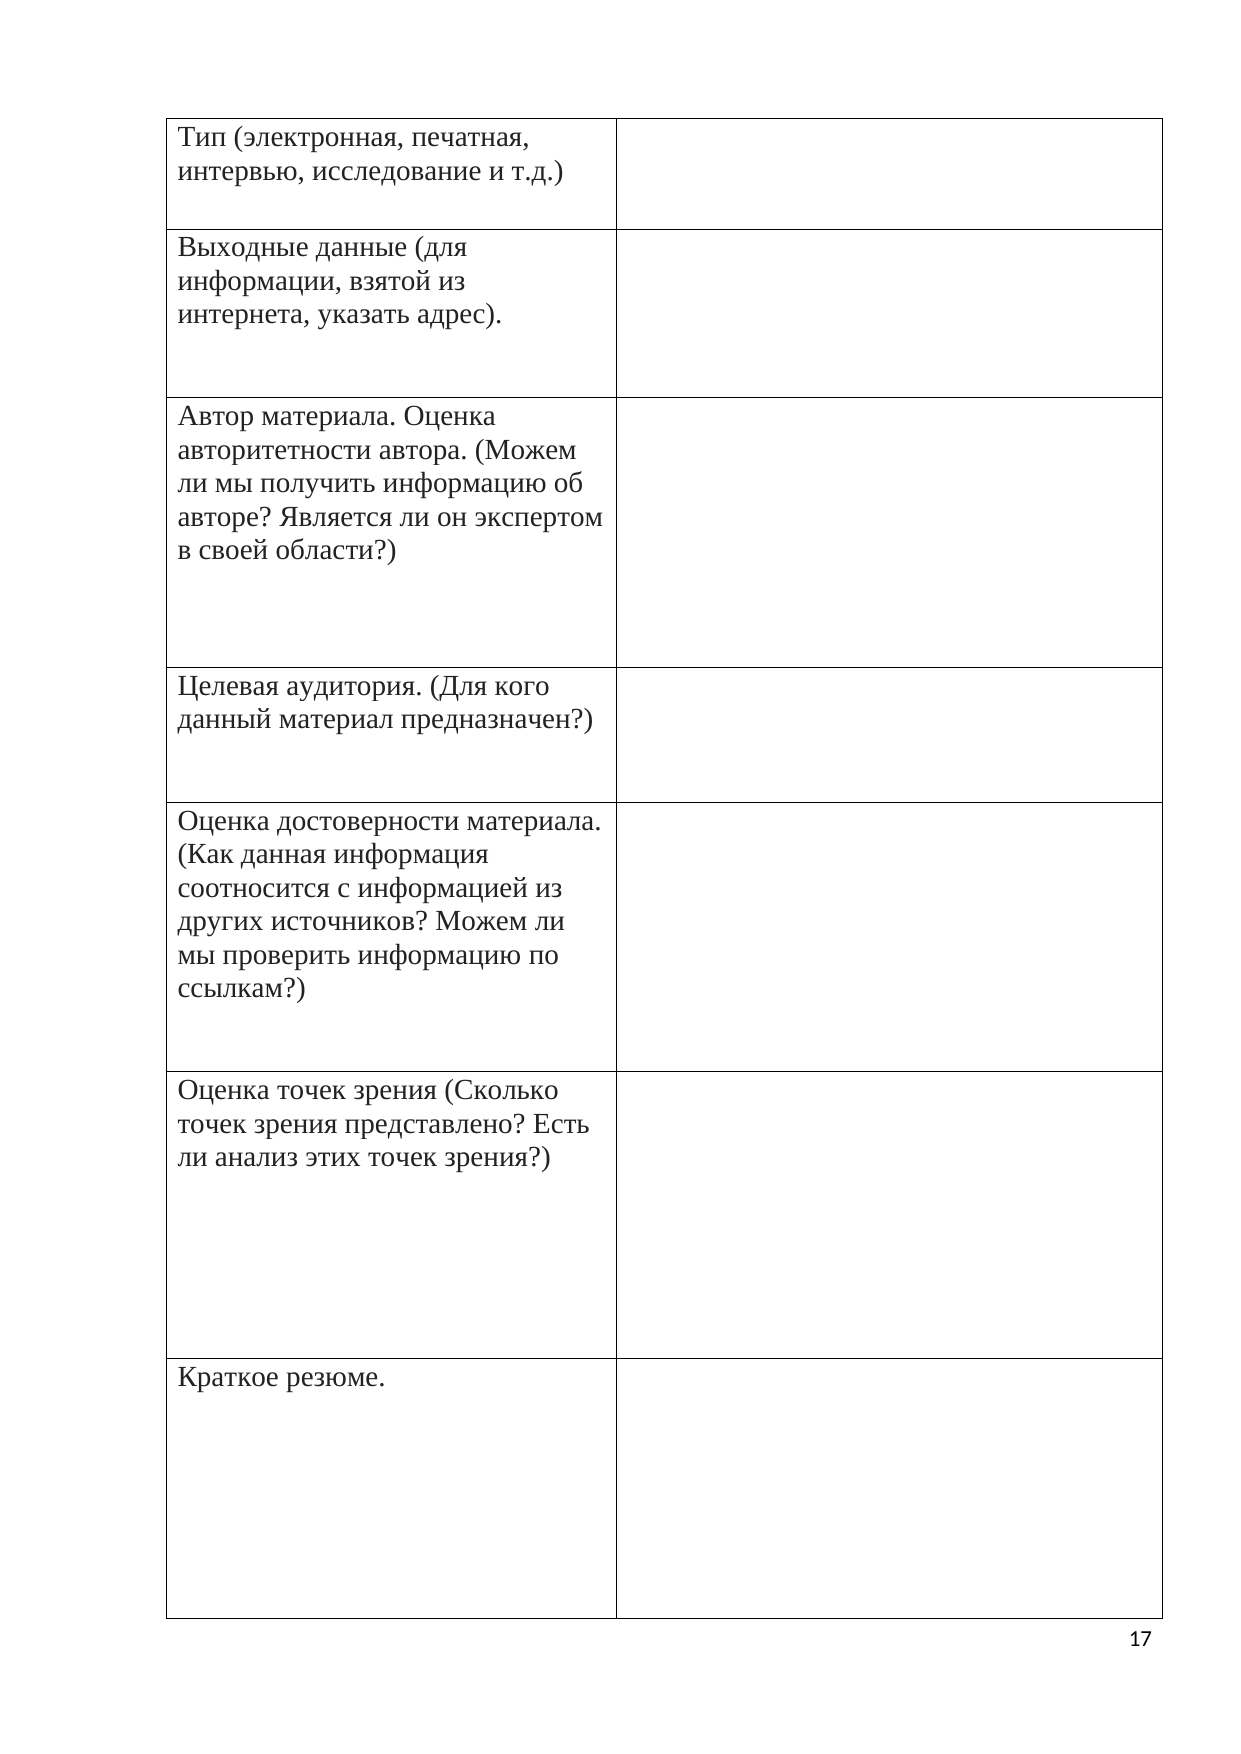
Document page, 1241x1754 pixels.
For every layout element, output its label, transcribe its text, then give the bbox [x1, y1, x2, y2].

table_cell [617, 119, 1162, 228]
table_cell [617, 398, 1162, 667]
table_cell [617, 1359, 1162, 1618]
table_cell [617, 803, 1162, 1071]
table_cell [617, 1072, 1162, 1358]
table_cell [617, 668, 1162, 802]
table_cell Целевая аудитория. (Для кого данный материал предназначен?) [167, 668, 616, 802]
table_cell [617, 230, 1162, 397]
table_cell Оценка достоверности материала. (Как данная информация соотносится с информацией из других источников? Можем ли мы проверить информацию по ссылкам?) [167, 803, 616, 1071]
table_cell Выходные данные (для информации, взятой из интернета, указать адрес). [167, 230, 616, 397]
table_cell Тип (электронная, печатная, интервью, исследование и т.д.) [167, 119, 616, 228]
table_cell Краткое резюме. [167, 1359, 616, 1618]
table_cell Оценка точек зрения (Сколько точек зрения представлено? Есть ли анализ этих точек зрения?) [167, 1072, 616, 1358]
table_cell Автор материала. Оценка авторитетности автора. (Можем ли мы получить информацию об авторе? Является ли он экспертом в своей области?) [167, 398, 616, 667]
